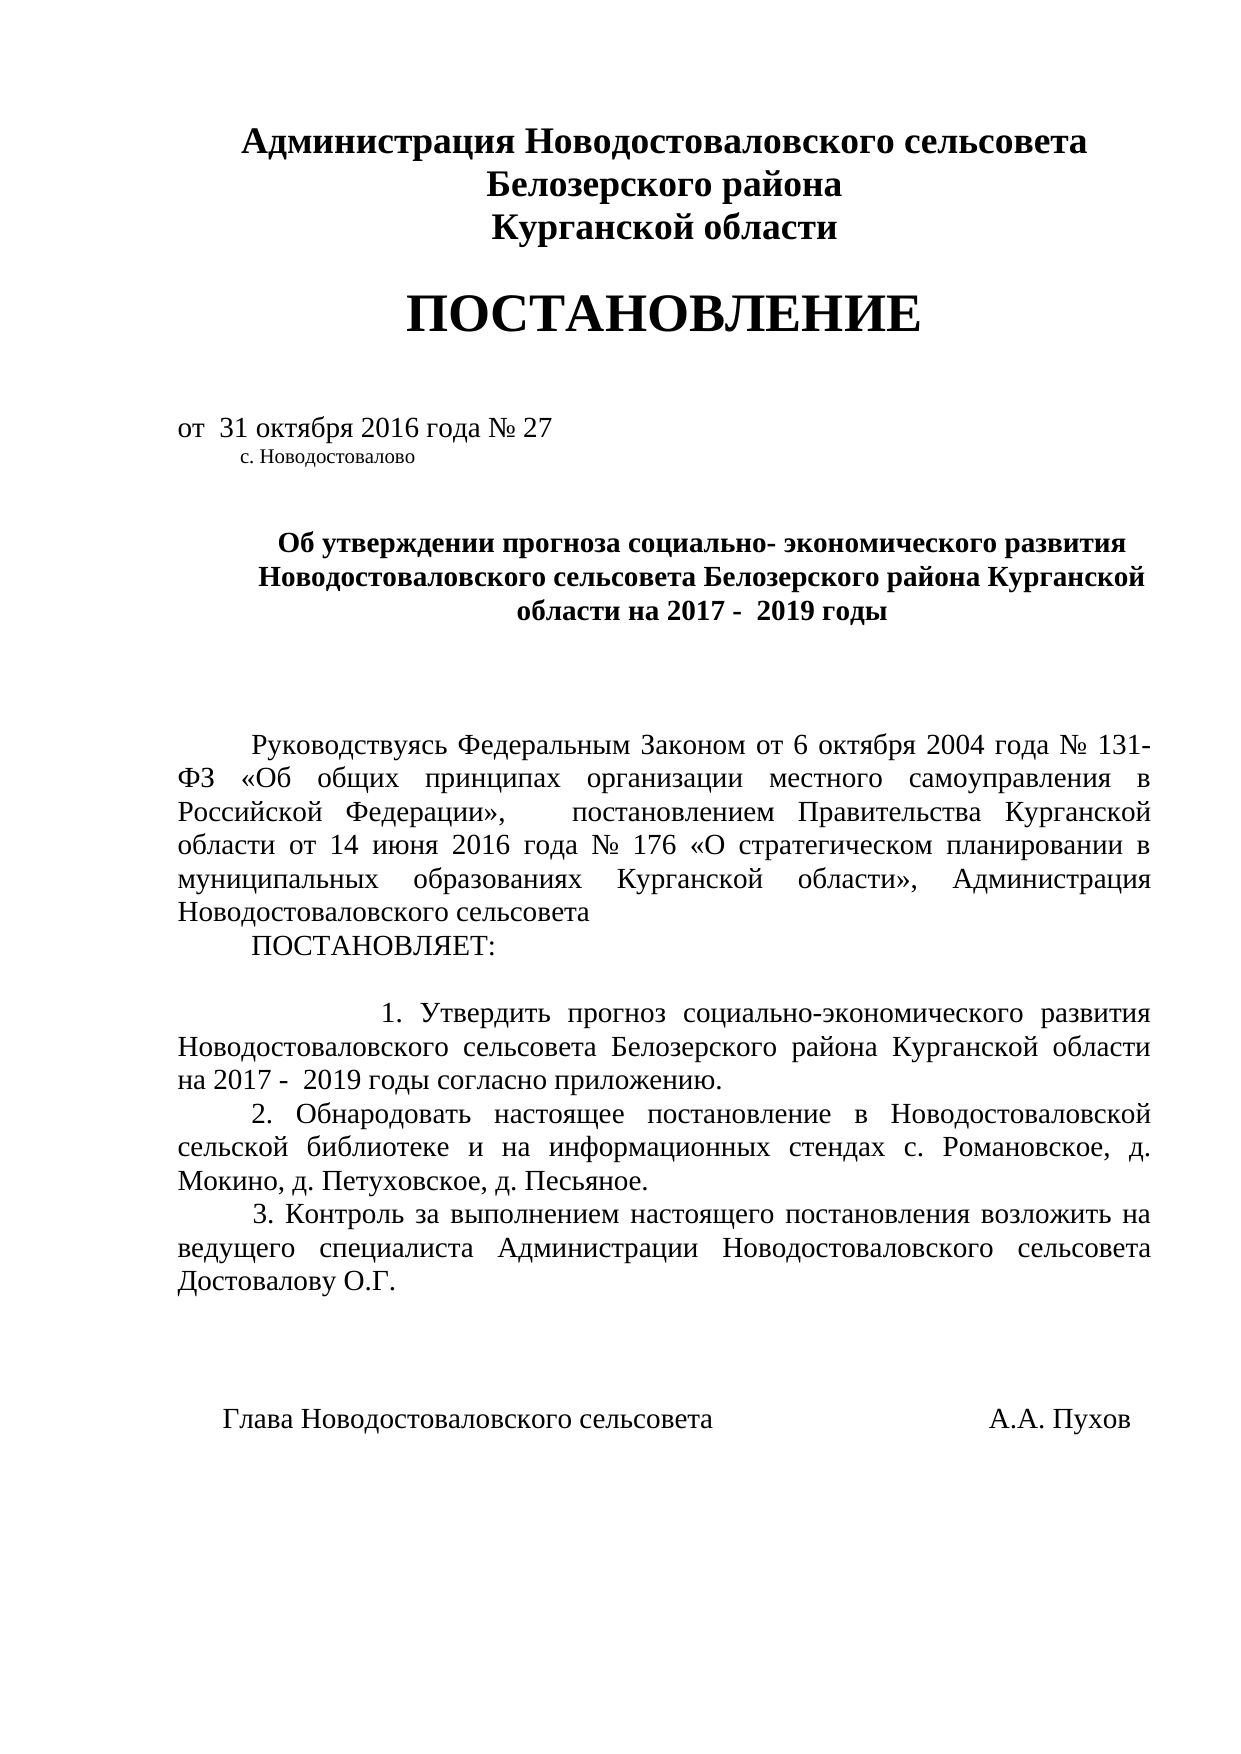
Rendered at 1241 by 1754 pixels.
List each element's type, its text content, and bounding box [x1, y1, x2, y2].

text Об утверждении прогноза социально- экономического развития Новодостоваловского сельсовета Белозерского района Курганской области на 2017 - 2019 годы [252, 526, 1152, 626]
text от 31 октября 2016 года № 27 [177, 410, 1152, 444]
text Белозерского района [177, 161, 1152, 204]
text Курганской области [177, 204, 1152, 247]
text 2. Обнародовать настоящее постановление в Новодостоваловской сельской библиотеке и на информационных стендах с. Романовское, д. Мокино, д. Петуховское, д. Песьяное. [177, 1096, 1152, 1196]
text Глава Новодостоваловского сельсовета А.А. Пухов [177, 1398, 1152, 1435]
text с. Новодостовалово [177, 444, 1152, 468]
text 3. Контроль за выполнением настоящего постановления возложить на ведущего специалиста Администрации Новодостоваловского сельсовета Достовалову О.Г. [177, 1196, 1152, 1297]
text Руководствуясь Федеральным Законом от 6 октября 2004 года № 131-ФЗ «Об общих принципах организации местного самоуправления в Российской Федерации», постановлением Правительства Курганской области от 14 июня 2016 года № 176 «О стратегическом планировании в муниципальных образованиях Курганской области», Администрация Новодостоваловского сельсовета [177, 727, 1152, 928]
text 1. Утвердить прогноз социально-экономического развития Новодостоваловского сельсовета Белозерского района Курганской области на 2017 - 2019 годы согласно приложению. [177, 995, 1152, 1096]
text ПОСТАНОВЛЕНИЕ [177, 281, 1152, 343]
text ПОСТАНОВЛЯЕТ: [177, 928, 1152, 962]
text Администрация Новодостоваловского сельсовета [177, 118, 1152, 161]
